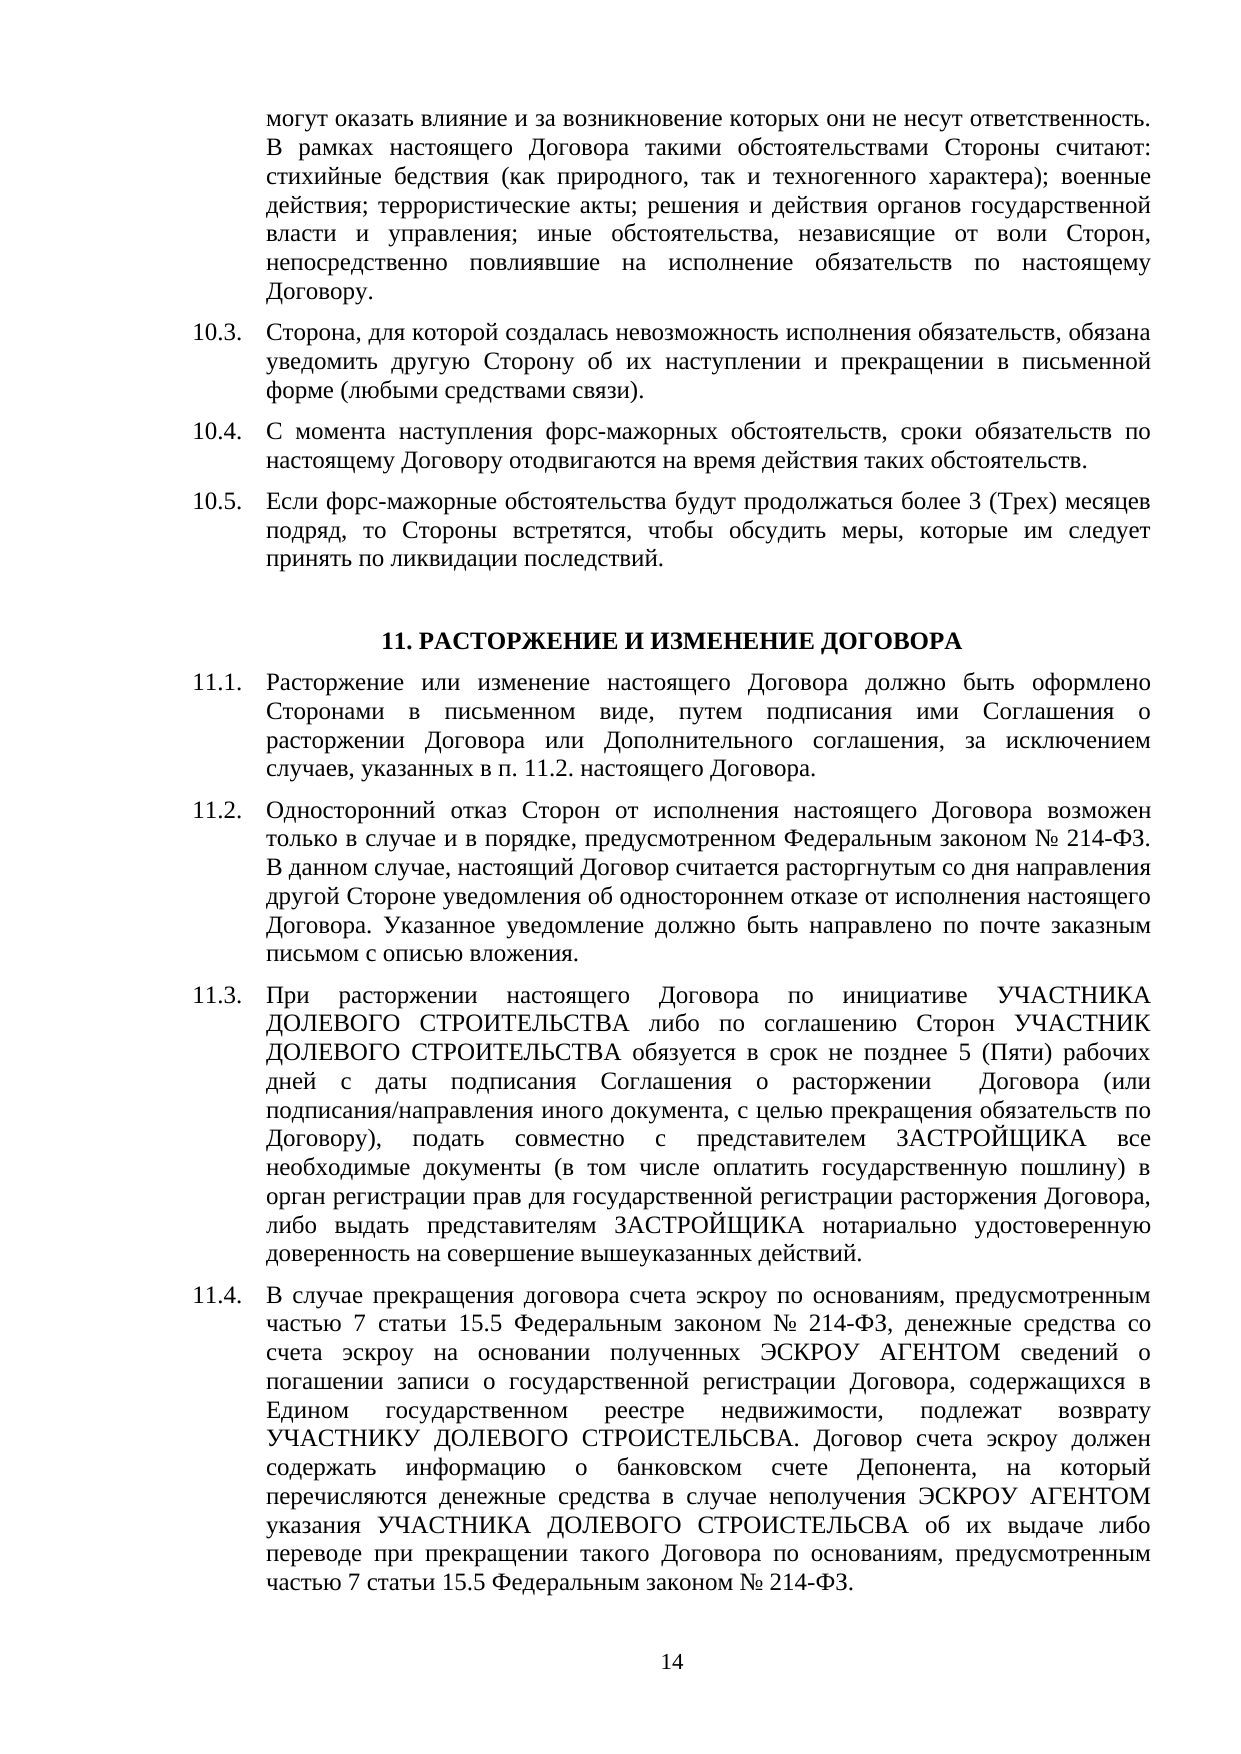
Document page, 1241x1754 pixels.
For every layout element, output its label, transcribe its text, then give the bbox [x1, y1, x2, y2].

list С момента наступления форс-мажорных обстоятельств, сроки обязательств по настоящему Договору отодвигаются на время действия таких обстоятельств. [192, 416, 1152, 473]
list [192, 103, 1152, 305]
list РАСТОРЖЕНИЕ И ИЗМЕНЕНИЕ ДОГОВОРА [192, 626, 1152, 655]
list Если форс-мажорные обстоятельства будут продолжаться более 3 (Трех) месяцев подряд, то Стороны встретятся, чтобы обсудить меры, которые им следует принять по ликвидации последствий. [192, 486, 1152, 572]
list В случае прекращения договора счета эскроу по основаниям, предусмотренным частью 7 статьи 15.5 Федеральным законом № 214-ФЗ, денежные средства со счета эскроу на основании полученных ЭСКРОУ АГЕНТОМ сведений о погашении записи о государственной регистрации Договора, содержащихся в Едином государственном реестре недвижимости, подлежат возврату УЧАСТНИКУ ДОЛЕВОГО СТРОИСТЕЛЬСВА. Договор счета эскроу должен содержать информацию о банковском счете Депонента, на который перечисляются денежные средства в случае неполучения ЭСКРОУ АГЕНТОМ указания УЧАСТНИКА ДОЛЕВОГО СТРОИСТЕЛЬСВА об их выдаче либо переводе при прекращении такого Договора по основаниям, предусмотренным частью 7 статьи 15.5 Федеральным законом № 214-ФЗ. [192, 1280, 1152, 1596]
list Расторжение или изменение настоящего Договора должно быть оформлено Сторонами в письменном виде, путем подписания ими Соглашения о расторжении Договора или Дополнительного соглашения, за исключением случаев, указанных в п. 11.2. настоящего Договора. [192, 667, 1152, 782]
list При расторжении настоящего Договора по инициативе УЧАСТНИКА ДОЛЕВОГО СТРОИТЕЛЬСТВА либо по соглашению Сторон УЧАСТНИК ДОЛЕВОГО СТРОИТЕЛЬСТВА обязуется в срок не позднее 5 (Пяти) рабочих дней с даты подписания Соглашения о расторжении Договора (или подписания/направления иного документа, с целью прекращения обязательств по Договору), подать совместно с представителем ЗАСТРОЙЩИКА все необходимые документы (в том числе оплатить государственную пошлину) в орган регистрации прав для государственной регистрации расторжения Договора, либо выдать представителям ЗАСТРОЙЩИКА нотариально удостоверенную доверенность на совершение вышеуказанных действий. [192, 980, 1152, 1267]
list Односторонний отказ Сторон от исполнения настоящего Договора возможен только в случае и в порядке, предусмотренном Федеральным законом № 214-ФЗ. В данном случае, настоящий Договор считается расторгнутым со дня направления другой Стороне уведомления об одностороннем отказе от исполнения настоящего Договора. Указанное уведомление должно быть направлено по почте заказным письмом с описью вложения. [192, 795, 1152, 967]
list Сторона, для которой создалась невозможность исполнения обязательств, обязана уведомить другую Сторону об их наступлении и прекращении в письменной форме (любыми средствами связи). [192, 317, 1152, 403]
